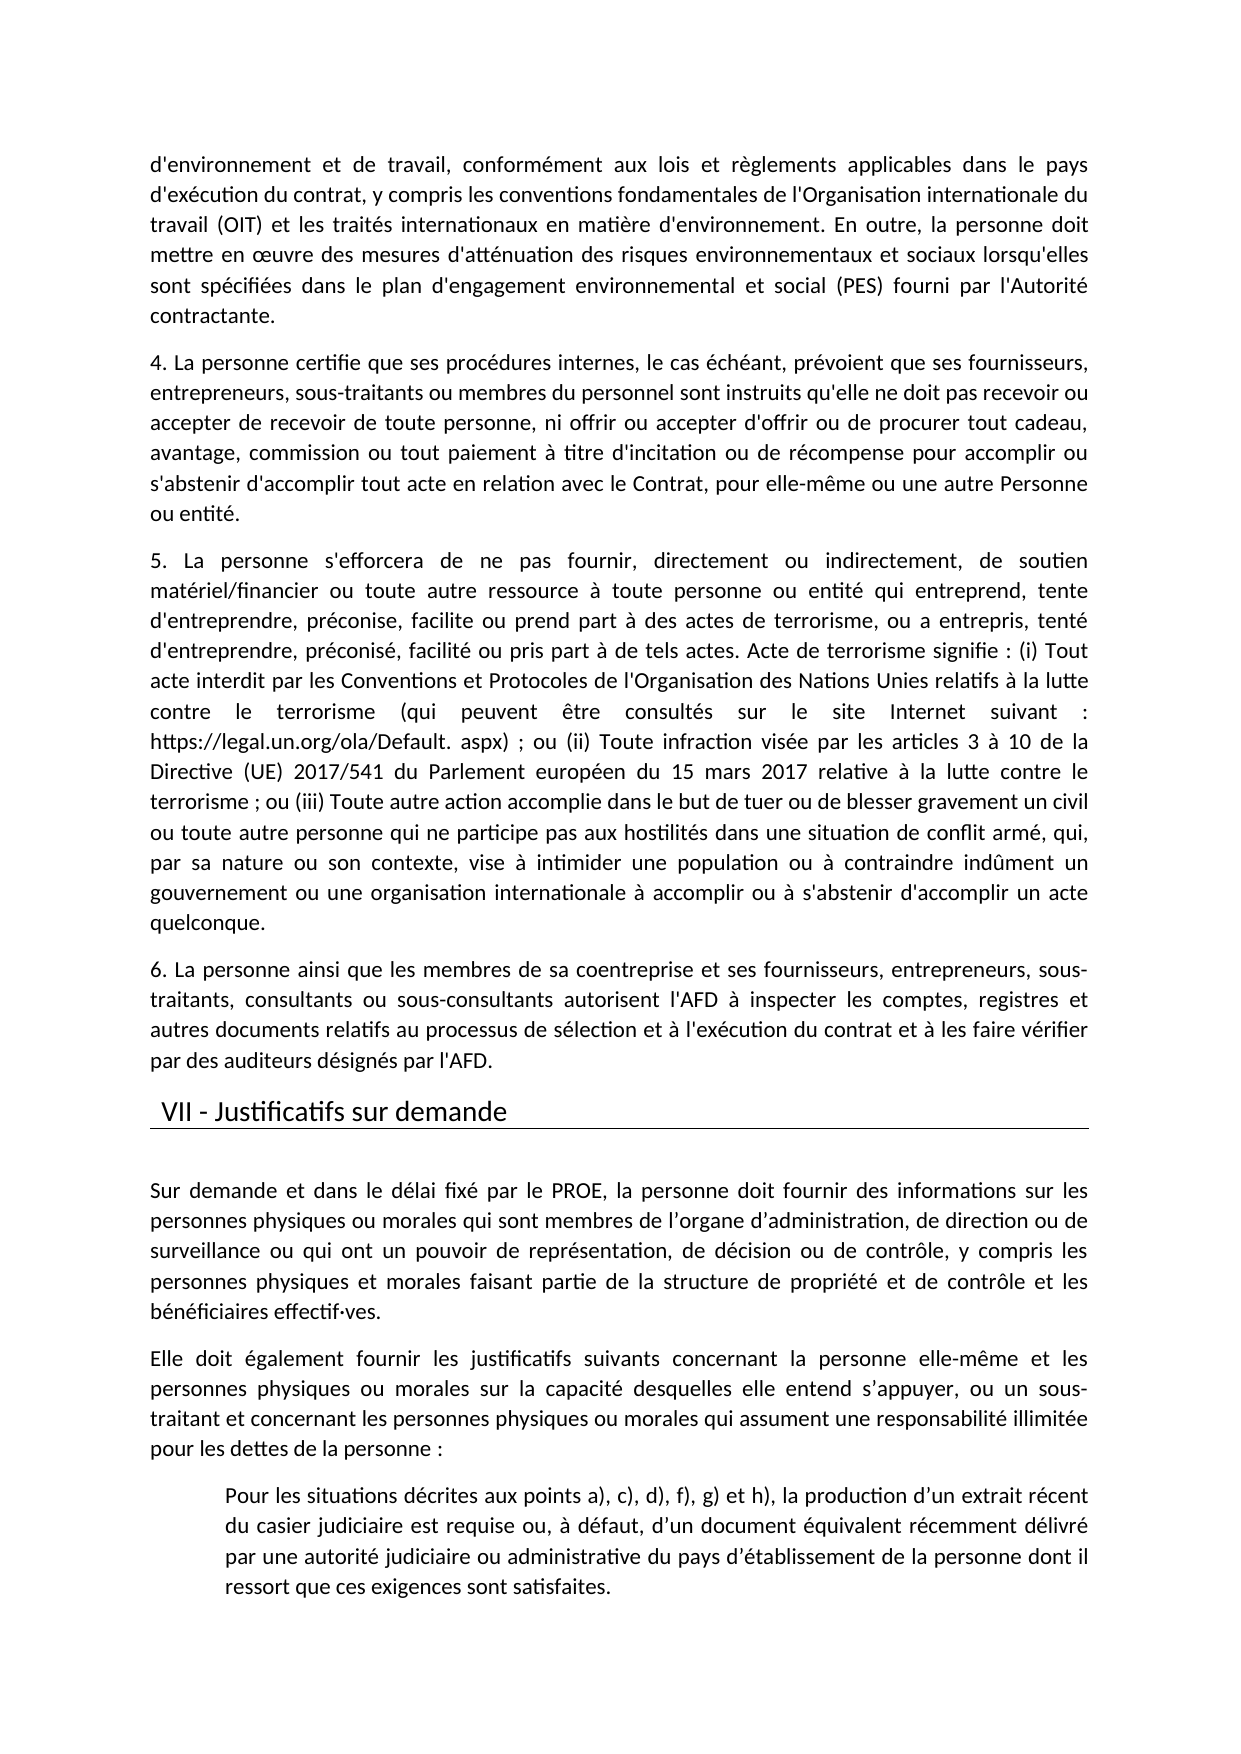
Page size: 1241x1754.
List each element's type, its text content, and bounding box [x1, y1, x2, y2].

text Pour les situations décrites aux points a), c), d), f), g) et h), la production d’un extrait récent du casier judiciaire est requise ou, à défaut, d’un document équivalent récemment délivré par une autorité judiciaire ou administrative du pays d’établissement de la personne dont il ressort que ces exigences sont satisfaites. [225, 1481, 1090, 1600]
text Sur demande et dans le délai fixé par le PROE, la personne doit fournir des informations sur les personnes physiques ou morales qui sont membres de l’organe d’administration, de direction ou de surveillance ou qui ont un pouvoir de représentation, de décision ou de contrôle, y compris les personnes physiques et morales faisant partie de la structure de propriété et de contrôle et les bénéficiaires effectif·ves. [150, 1176, 1090, 1325]
text Elle doit également fournir les justificatifs suivants concernant la personne elle-même et les personnes physiques ou morales sur la capacité desquelles elle entend s’appuyer, ou un sous-traitant et concernant les personnes physiques ou morales qui assument une responsabilité illimitée pour les dettes de la personne : [150, 1344, 1090, 1463]
text 4. La personne certifie que ses procédures internes, le cas échéant, prévoient que ses fournisseurs, entrepreneurs, sous-traitants ou membres du personnel sont instruits qu'elle ne doit pas recevoir ou accepter de recevoir de toute personne, ni offrir ou accepter d'offrir ou de procurer tout cadeau, avantage, commission ou tout paiement à titre d'incitation ou de récompense pour accomplir ou s'abstenir d'accomplir tout acte en relation avec le Contrat, pour elle-même ou une autre Personne ou entité. [150, 348, 1090, 527]
text 6. La personne ainsi que les membres de sa coentreprise et ses fournisseurs, entrepreneurs, sous-traitants, consultants ou sous-consultants autorisent l'AFD à inspecter les comptes, registres et autres documents relatifs au processus de sélection et à l'exécution du contrat et à les faire vérifier par des auditeurs désignés par l'AFD. [150, 955, 1090, 1074]
text 5. La personne s'efforcera de ne pas fournir, directement ou indirectement, de soutien matériel/financier ou toute autre ressource à toute personne ou entité qui entreprend, tente d'entreprendre, préconise, facilite ou prend part à des actes de terrorisme, ou a entrepris, tenté d'entreprendre, préconisé, facilité ou pris part à de tels actes. Acte de terrorisme signifie : (i) Tout acte interdit par les Conventions et Protocoles de l'Organisation des Nations Unies relatifs à la lutte contre le terrorisme (qui peuvent être consultés sur le site Internet suivant : https://legal.un.org/ola/Default. aspx) ; ou (ii) Toute infraction visée par les articles 3 à 10 de la Directive (UE) 2017/541 du Parlement européen du 15 mars 2017 relative à la lutte contre le terrorisme ; ou (iii) Toute autre action accomplie dans le but de tuer ou de blesser gravement un civil ou toute autre personne qui ne participe pas aux hostilités dans une situation de conflit armé, qui, par sa nature ou son contexte, vise à intimider une population ou à contraindre indûment un gouvernement ou une organisation internationale à accomplir ou à s'abstenir d'accomplir un acte quelconque. [150, 546, 1090, 936]
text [150, 150, 1090, 329]
table_header VII - Justificatifs sur demande [150, 1093, 1089, 1128]
